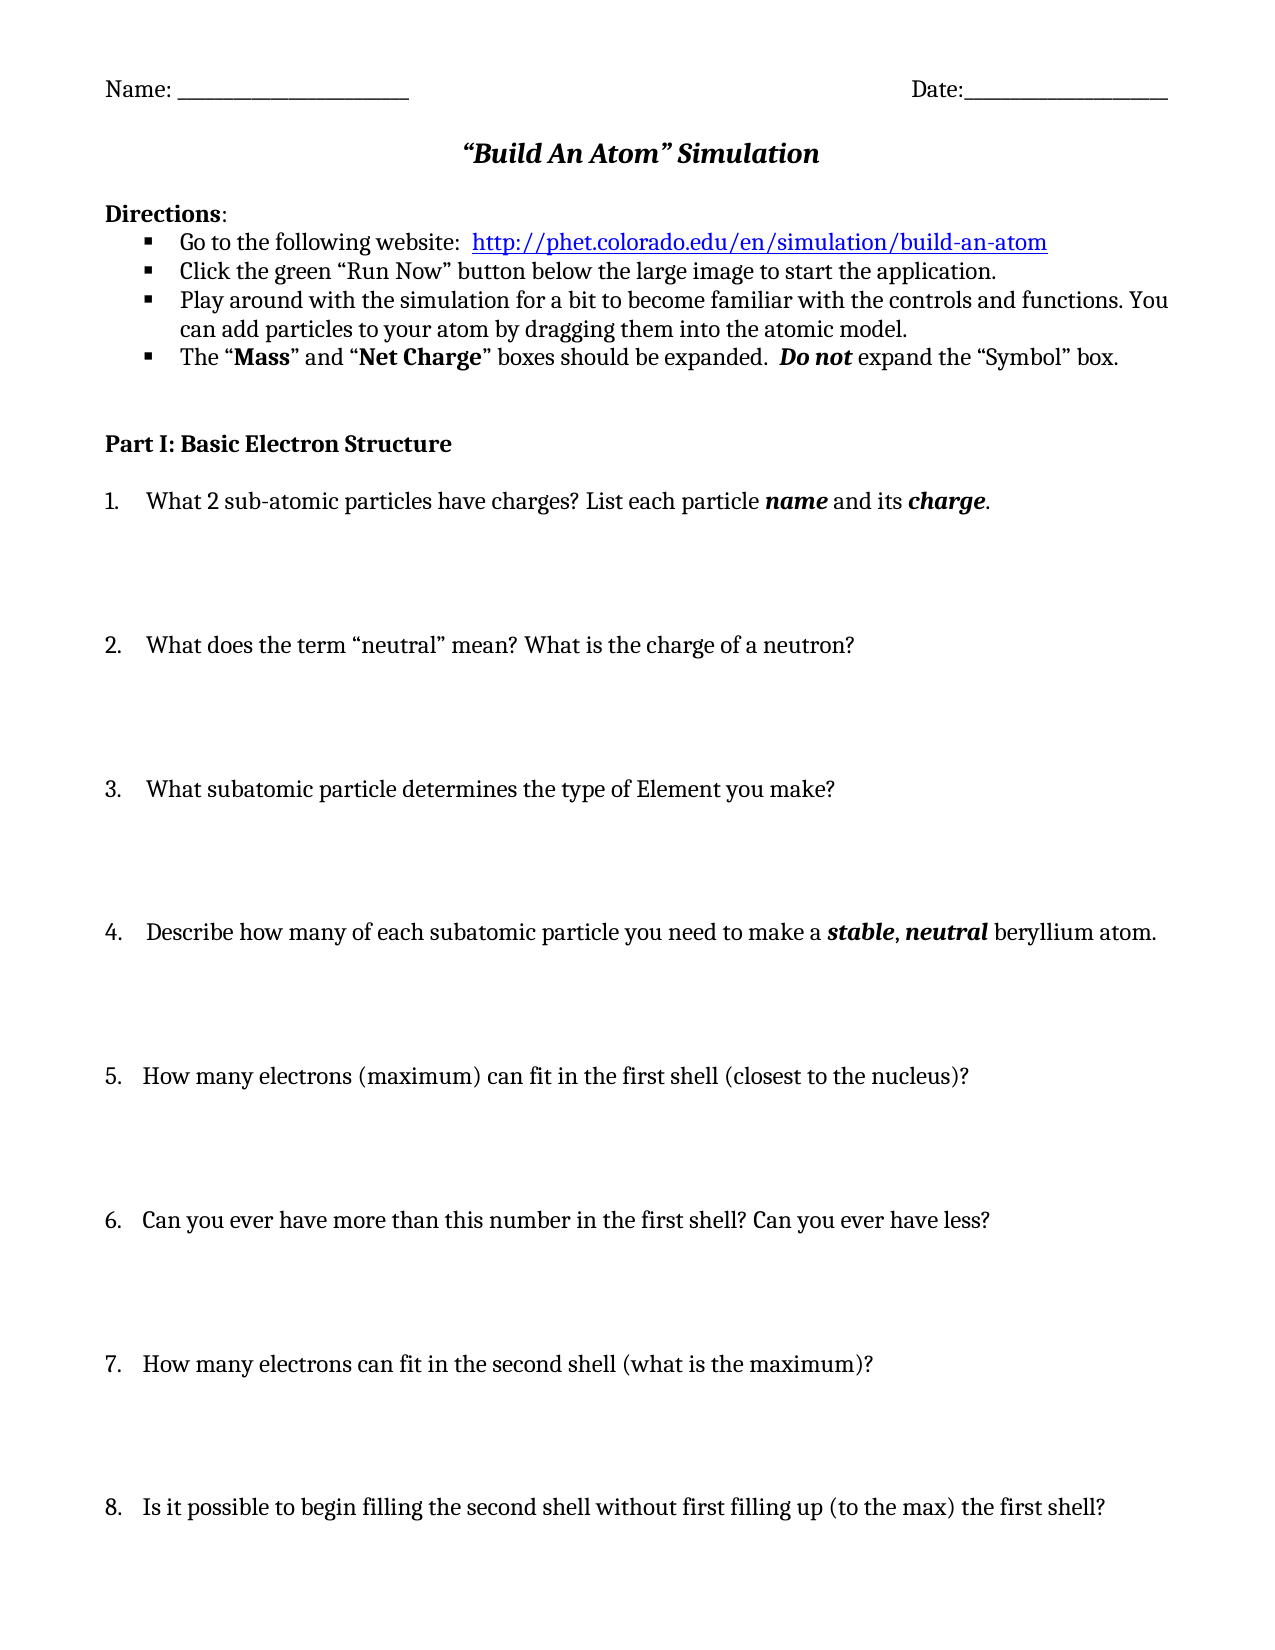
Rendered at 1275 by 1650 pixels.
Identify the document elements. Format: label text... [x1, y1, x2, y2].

list What 2 sub-atomic particles have charges? List each particle name and its charge. [105, 487, 1170, 516]
list Go to the following website: http://phet.colorado.edu/en/simulation/build-an-atom [142, 228, 1170, 257]
list Click the green “Run Now” button below the large image to start the application. [142, 257, 1170, 286]
list The “Mass” and “Net Charge” boxes should be expanded. Do not expand the “Symbol” box. [142, 343, 1170, 372]
list How many electrons (maximum) can fit in the first shell (closest to the nucleus)? [105, 1062, 1170, 1091]
list What does the term “neutral” mean? What is the charge of a neutron? [105, 631, 1170, 659]
list Can you ever have more than this number in the first shell? Can you ever have less? [105, 1206, 1170, 1234]
text Name: _________________________ Date:______________________ [105, 75, 1170, 104]
text Directions: [105, 199, 1170, 228]
list Play around with the simulation for a bit to become familiar with the controls and functions. You can add particles to your atom by dragging them into the atomic model. [142, 286, 1170, 343]
list How many electrons can fit in the second shell (what is the maximum)? [105, 1349, 1170, 1378]
text “Build An Atom” Simulation [105, 137, 1170, 171]
list Describe how many of each subatomic particle you need to make a stable, neutral beryllium atom. [105, 918, 1170, 947]
list What subatomic particle determines the type of Element you make? [105, 774, 1170, 803]
list Is it possible to begin filling the second shell without first filling up (to the max) the first shell? [105, 1493, 1170, 1522]
text Part I: Basic Electron Structure [105, 429, 1170, 458]
